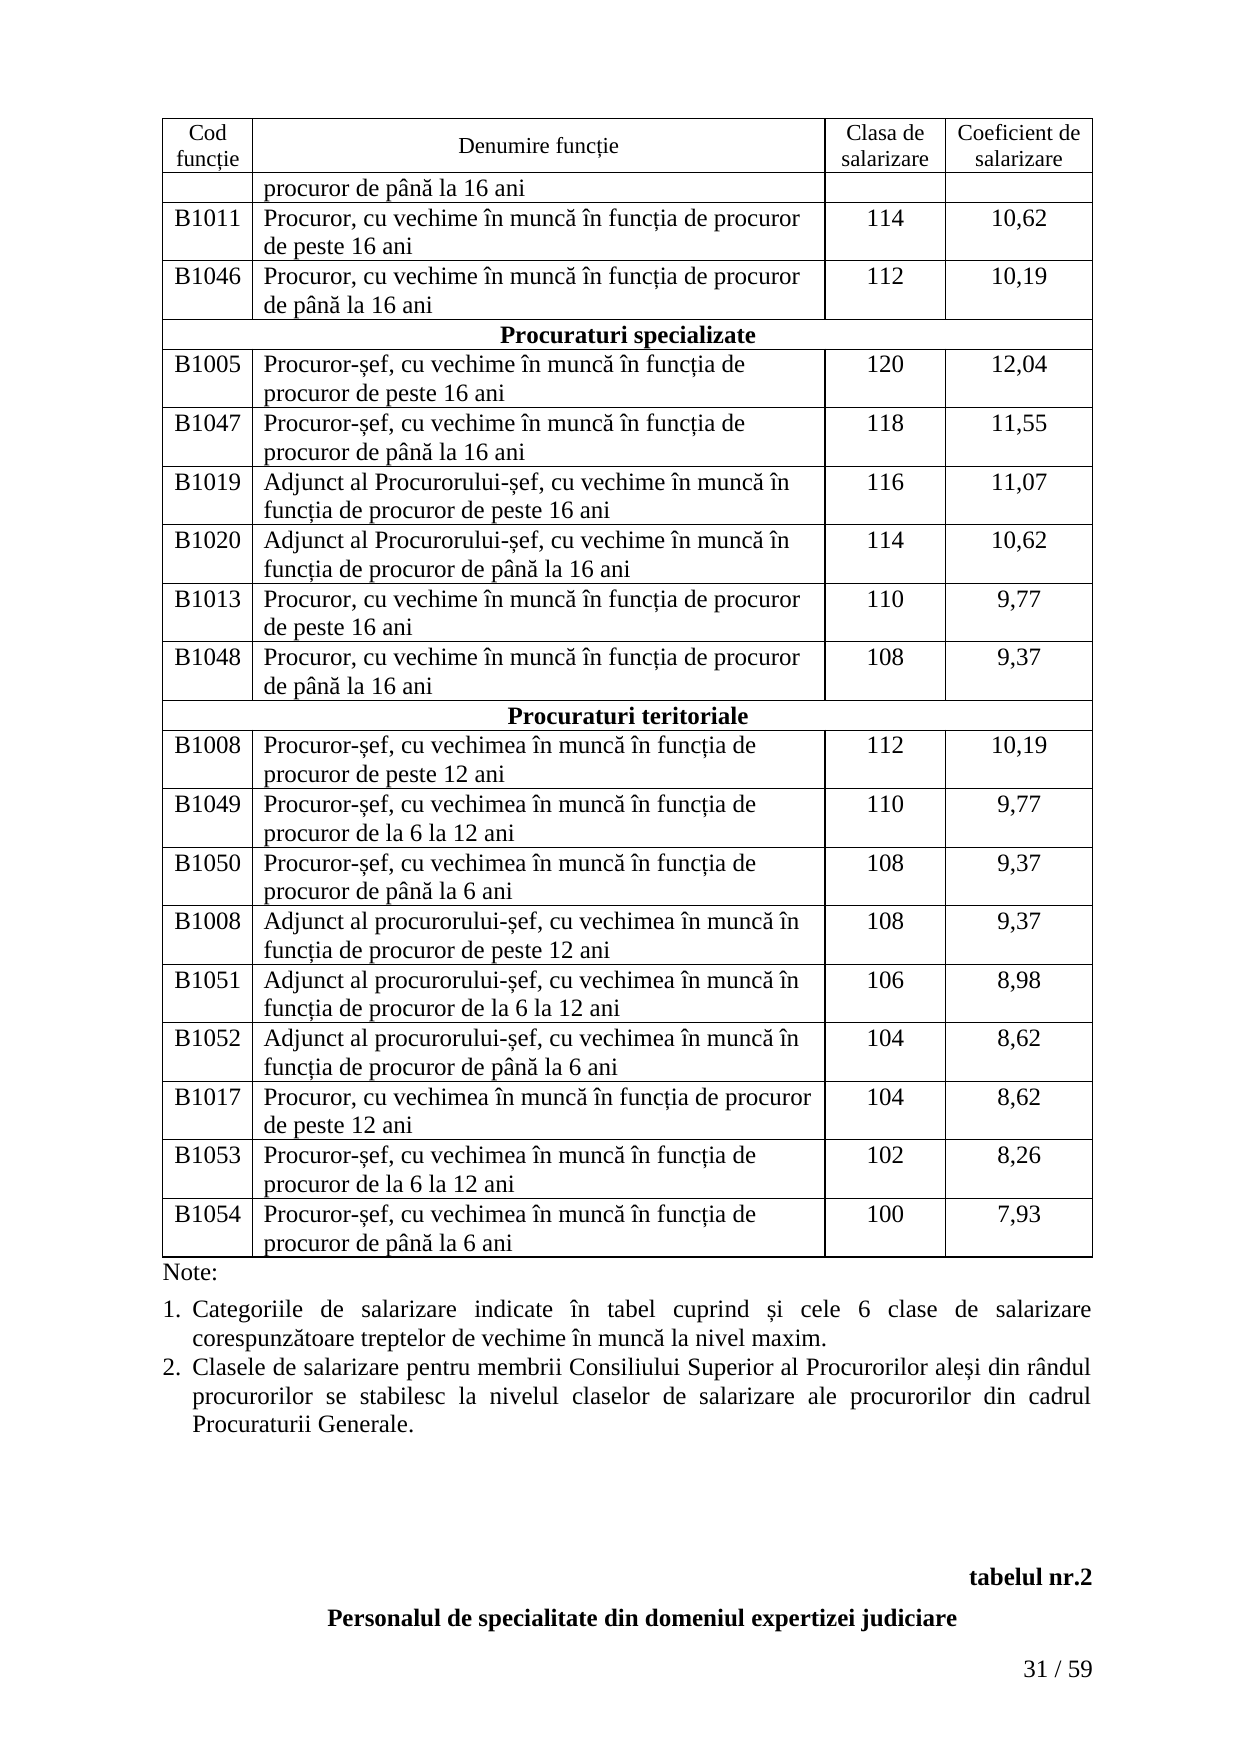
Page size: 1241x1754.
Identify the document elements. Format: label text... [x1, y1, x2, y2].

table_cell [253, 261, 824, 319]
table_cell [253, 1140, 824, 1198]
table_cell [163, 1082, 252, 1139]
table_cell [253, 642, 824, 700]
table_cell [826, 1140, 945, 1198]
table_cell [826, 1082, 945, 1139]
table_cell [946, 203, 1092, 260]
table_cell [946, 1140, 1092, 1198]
list Clasele de salarizare pentru membrii Consiliului Superior al Procurorilor aleși din rândul procurorilor se stabilesc la nivelul claselor de salarizare ale procurorilor din cadrul Procuraturii Generale. [162, 1352, 1092, 1438]
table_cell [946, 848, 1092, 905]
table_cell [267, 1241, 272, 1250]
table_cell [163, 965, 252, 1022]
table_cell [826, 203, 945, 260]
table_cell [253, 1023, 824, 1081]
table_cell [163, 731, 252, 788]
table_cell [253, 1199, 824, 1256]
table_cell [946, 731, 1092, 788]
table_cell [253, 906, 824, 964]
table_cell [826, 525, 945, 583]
list Personalul de specialitate din domeniul expertizei judiciare [192, 1603, 1092, 1632]
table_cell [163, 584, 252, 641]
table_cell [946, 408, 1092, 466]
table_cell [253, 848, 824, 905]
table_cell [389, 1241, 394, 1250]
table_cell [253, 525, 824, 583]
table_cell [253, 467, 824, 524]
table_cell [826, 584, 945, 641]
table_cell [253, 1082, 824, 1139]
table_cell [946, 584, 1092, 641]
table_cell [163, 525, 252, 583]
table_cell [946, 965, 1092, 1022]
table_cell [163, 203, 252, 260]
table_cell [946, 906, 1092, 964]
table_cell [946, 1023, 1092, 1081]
table_header Clasa de salarizare [826, 119, 945, 172]
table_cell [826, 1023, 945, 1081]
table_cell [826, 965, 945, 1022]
subtitle tabelul nr.2 [162, 1562, 1092, 1591]
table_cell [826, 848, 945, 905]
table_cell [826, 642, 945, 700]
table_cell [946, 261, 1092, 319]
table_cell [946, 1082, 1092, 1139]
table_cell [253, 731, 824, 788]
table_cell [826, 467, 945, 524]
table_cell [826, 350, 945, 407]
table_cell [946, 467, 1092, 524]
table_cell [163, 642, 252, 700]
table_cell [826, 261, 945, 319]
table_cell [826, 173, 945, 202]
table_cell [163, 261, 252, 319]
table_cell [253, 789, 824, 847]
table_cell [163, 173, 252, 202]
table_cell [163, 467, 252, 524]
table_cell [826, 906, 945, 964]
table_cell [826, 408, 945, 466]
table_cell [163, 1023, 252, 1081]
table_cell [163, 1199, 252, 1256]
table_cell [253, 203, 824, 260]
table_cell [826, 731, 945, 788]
table_header Denumire funcție [253, 119, 824, 172]
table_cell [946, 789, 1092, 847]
table_header Cod funcție [163, 119, 252, 172]
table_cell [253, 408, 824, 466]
text Note: [162, 1258, 1092, 1286]
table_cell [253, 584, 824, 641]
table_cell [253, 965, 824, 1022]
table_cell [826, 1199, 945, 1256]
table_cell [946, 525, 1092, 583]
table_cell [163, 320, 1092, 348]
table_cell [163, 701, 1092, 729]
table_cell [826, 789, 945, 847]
list Categoriile de salarizare indicate în tabel cuprind și cele 6 clase de salarizare corespunzătoare treptelor de vechime în muncă la nivel maxim. [162, 1294, 1092, 1352]
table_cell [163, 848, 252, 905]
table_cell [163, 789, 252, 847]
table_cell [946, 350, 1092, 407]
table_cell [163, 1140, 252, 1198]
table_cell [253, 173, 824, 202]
table_header Coeficient de salarizare [946, 119, 1092, 172]
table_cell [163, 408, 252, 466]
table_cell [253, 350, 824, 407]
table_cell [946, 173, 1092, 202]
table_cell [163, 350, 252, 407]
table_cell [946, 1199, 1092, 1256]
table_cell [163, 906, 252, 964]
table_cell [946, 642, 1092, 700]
